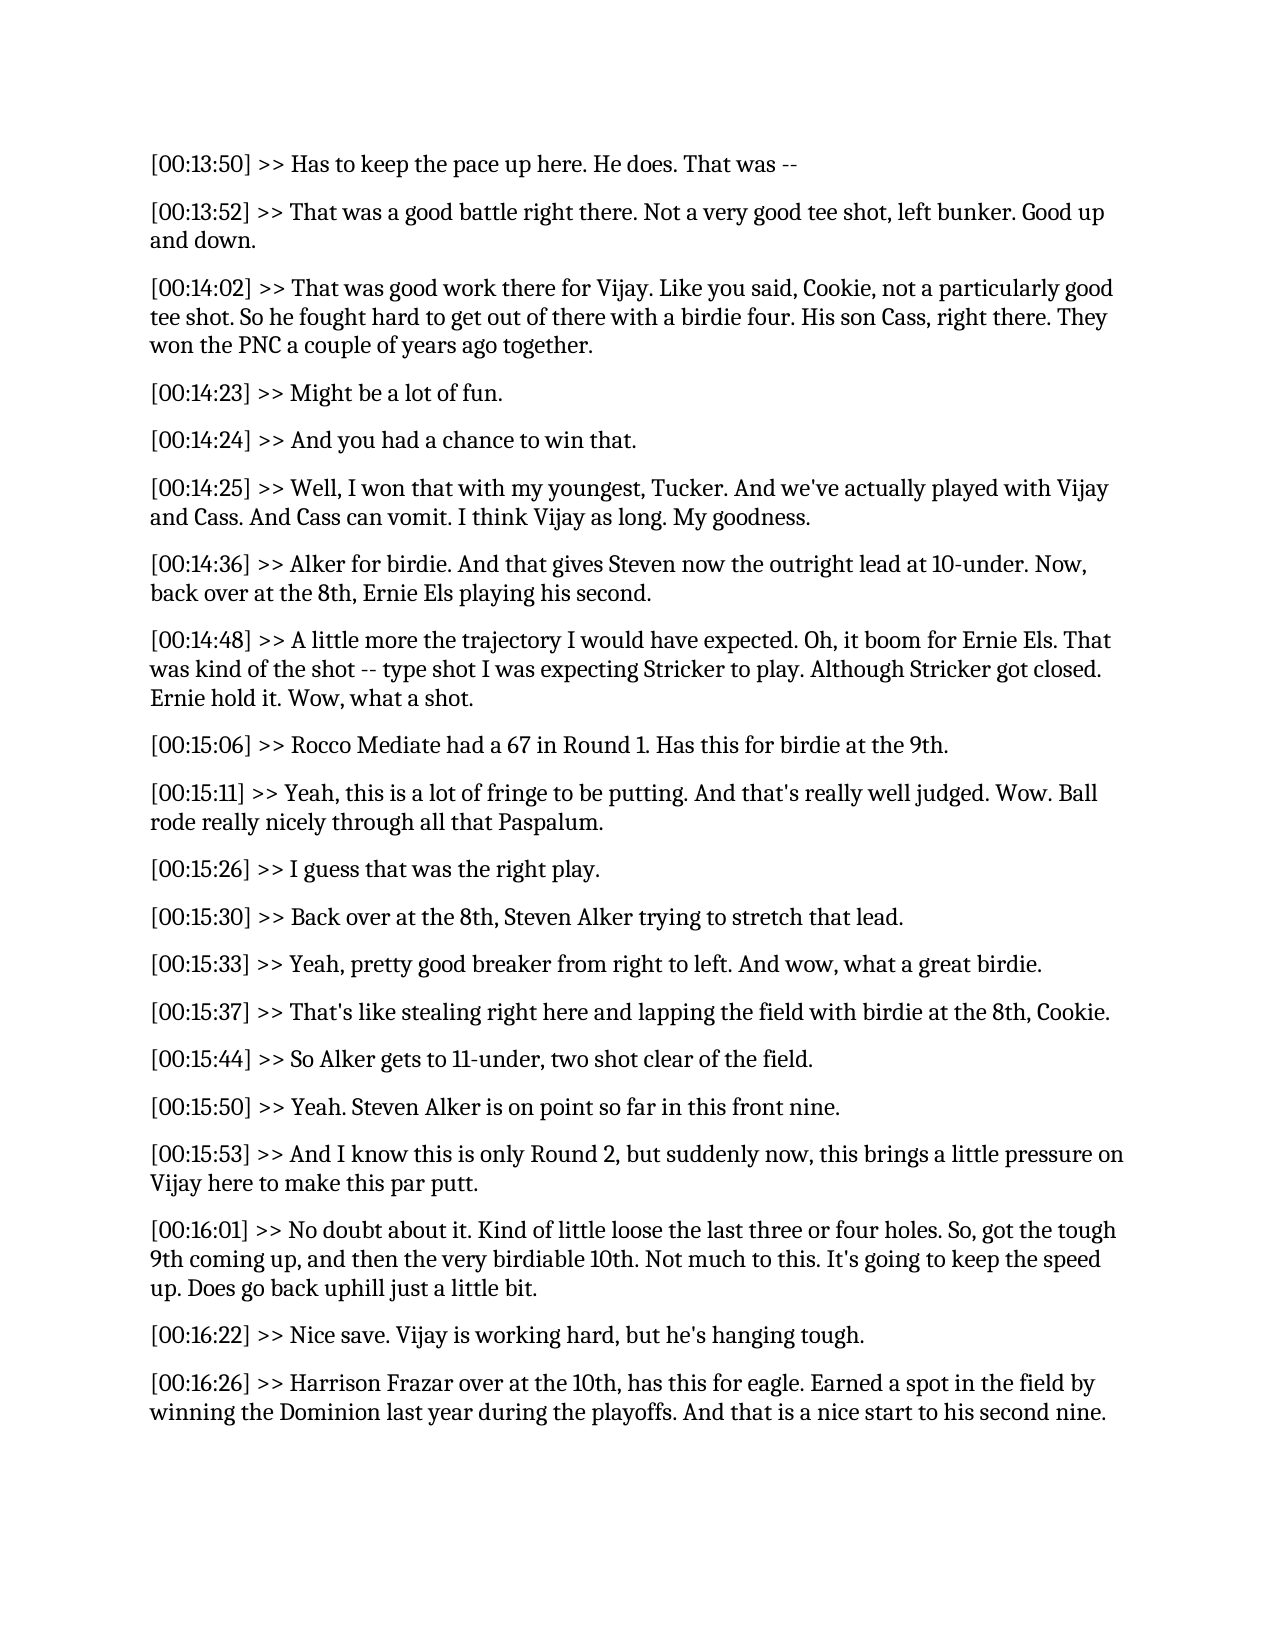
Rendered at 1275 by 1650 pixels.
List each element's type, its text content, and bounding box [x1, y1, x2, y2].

text [00:16:01] >> No doubt about it. Kind of little loose the last three or four holes. So, got the tough 9th coming up, and then the very birdiable 10th. Not much to this. It's going to keep the speed up. Does go back uphill just a little bit. [150, 1216, 1125, 1302]
text [00:14:23] >> Might be a lot of fun. [150, 379, 1125, 407]
text [00:15:26] >> I guess that was the right play. [150, 855, 1125, 884]
text [00:13:50] >> Has to keep the pace up here. He does. That was -- [150, 150, 1125, 179]
text [00:15:37] >> That's like stealing right here and lapping the field with birdie at the 8th, Cookie. [150, 997, 1125, 1026]
text [00:16:26] >> Harrison Frazar over at the 10th, has this for eagle. Earned a spot in the field by winning the Dominion last year during the playoffs. And that is a nice start to his second nine. [150, 1369, 1125, 1426]
text [00:14:24] >> And you had a chance to win that. [150, 426, 1125, 455]
text [00:15:33] >> Yeah, pretty good breaker from right to left. And wow, what a great birdie. [150, 950, 1125, 979]
text [00:15:11] >> Yeah, this is a lot of fringe to be putting. And that's really well judged. Wow. Ball rode really nicely through all that Paspalum. [150, 779, 1125, 836]
text [00:15:44] >> So Alker gets to 11-under, two shot clear of the field. [150, 1045, 1125, 1074]
text [00:15:53] >> And I know this is only Round 2, but suddenly now, this brings a little pressure on Vijay here to make this par putt. [150, 1140, 1125, 1197]
text [00:14:36] >> Alker for birdie. And that gives Steven now the outright lead at 10-under. Now, back over at the 8th, Ernie Els playing his second. [150, 550, 1125, 607]
text [00:14:48] >> A little more the trajectory I would have expected. Oh, it boom for Ernie Els. That was kind of the shot -- type shot I was expecting Stricker to play. Although Stricker got closed. Ernie hold it. Wow, what a shot. [150, 626, 1125, 712]
text [00:14:25] >> Well, I won that with my youngest, Tucker. And we've actually played with Vijay and Cass. And Cass can vomit. I think Vijay as long. My goodness. [150, 474, 1125, 531]
text [00:15:30] >> Back over at the 8th, Steven Alker trying to stretch that lead. [150, 902, 1125, 931]
text [00:15:06] >> Rocco Mediate had a 67 in Round 1. Has this for birdie at the 9th. [150, 731, 1125, 760]
text [00:15:50] >> Yeah. Steven Alker is on point so far in this front nine. [150, 1092, 1125, 1121]
text [00:16:22] >> Nice save. Vijay is working hard, but he's hanging tough. [150, 1321, 1125, 1350]
text [00:13:52] >> That was a good battle right there. Not a very good tee shot, left bunker. Good up and down. [150, 197, 1125, 255]
text [00:14:02] >> That was good work there for Vijay. Like you said, Cookie, not a particularly good tee shot. So he fought hard to get out of there with a birdie four. His son Cass, right there. They won the PNC a couple of years ago together. [150, 274, 1125, 360]
